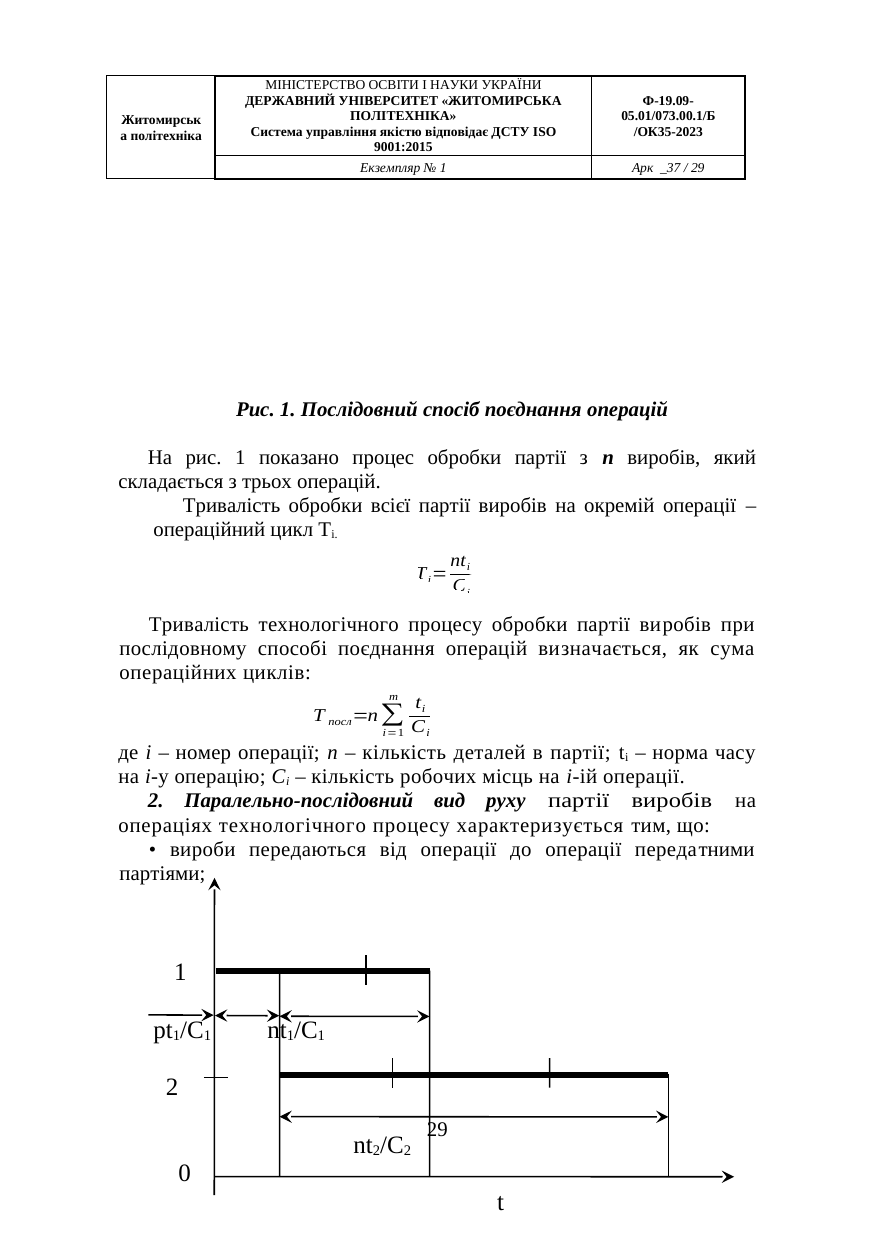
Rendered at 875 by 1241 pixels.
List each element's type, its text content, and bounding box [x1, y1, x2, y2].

text Тривалість технологічного процесу обробки партії виробів при послідовному способі поєднання операцій визначається, як сума операційних циклів: [119, 611, 754, 684]
text де i – номер операції; n – кількість деталей в партії; tі – норма часу на і-у операцію; Сi – кількість робочих місць на і-ій операції. [118, 740, 756, 788]
text 2. Паралельно-послідовний вид руху партії виробів на операціях технологічного процесу характеризується тим, що: [118, 788, 756, 837]
text Тривалість обробки всієї партії виробів на окремій операції – операційний цикл Тi. [153, 493, 756, 541]
text Рис. 1. Послідовний спосіб поєднання операцій [118, 396, 756, 421]
text • вироби передаються від операції до операції передатними партіями; [119, 837, 754, 885]
text На рис. 1 показано процес обробки партії з n виробів, який складається з трьох операцій. [118, 444, 756, 493]
